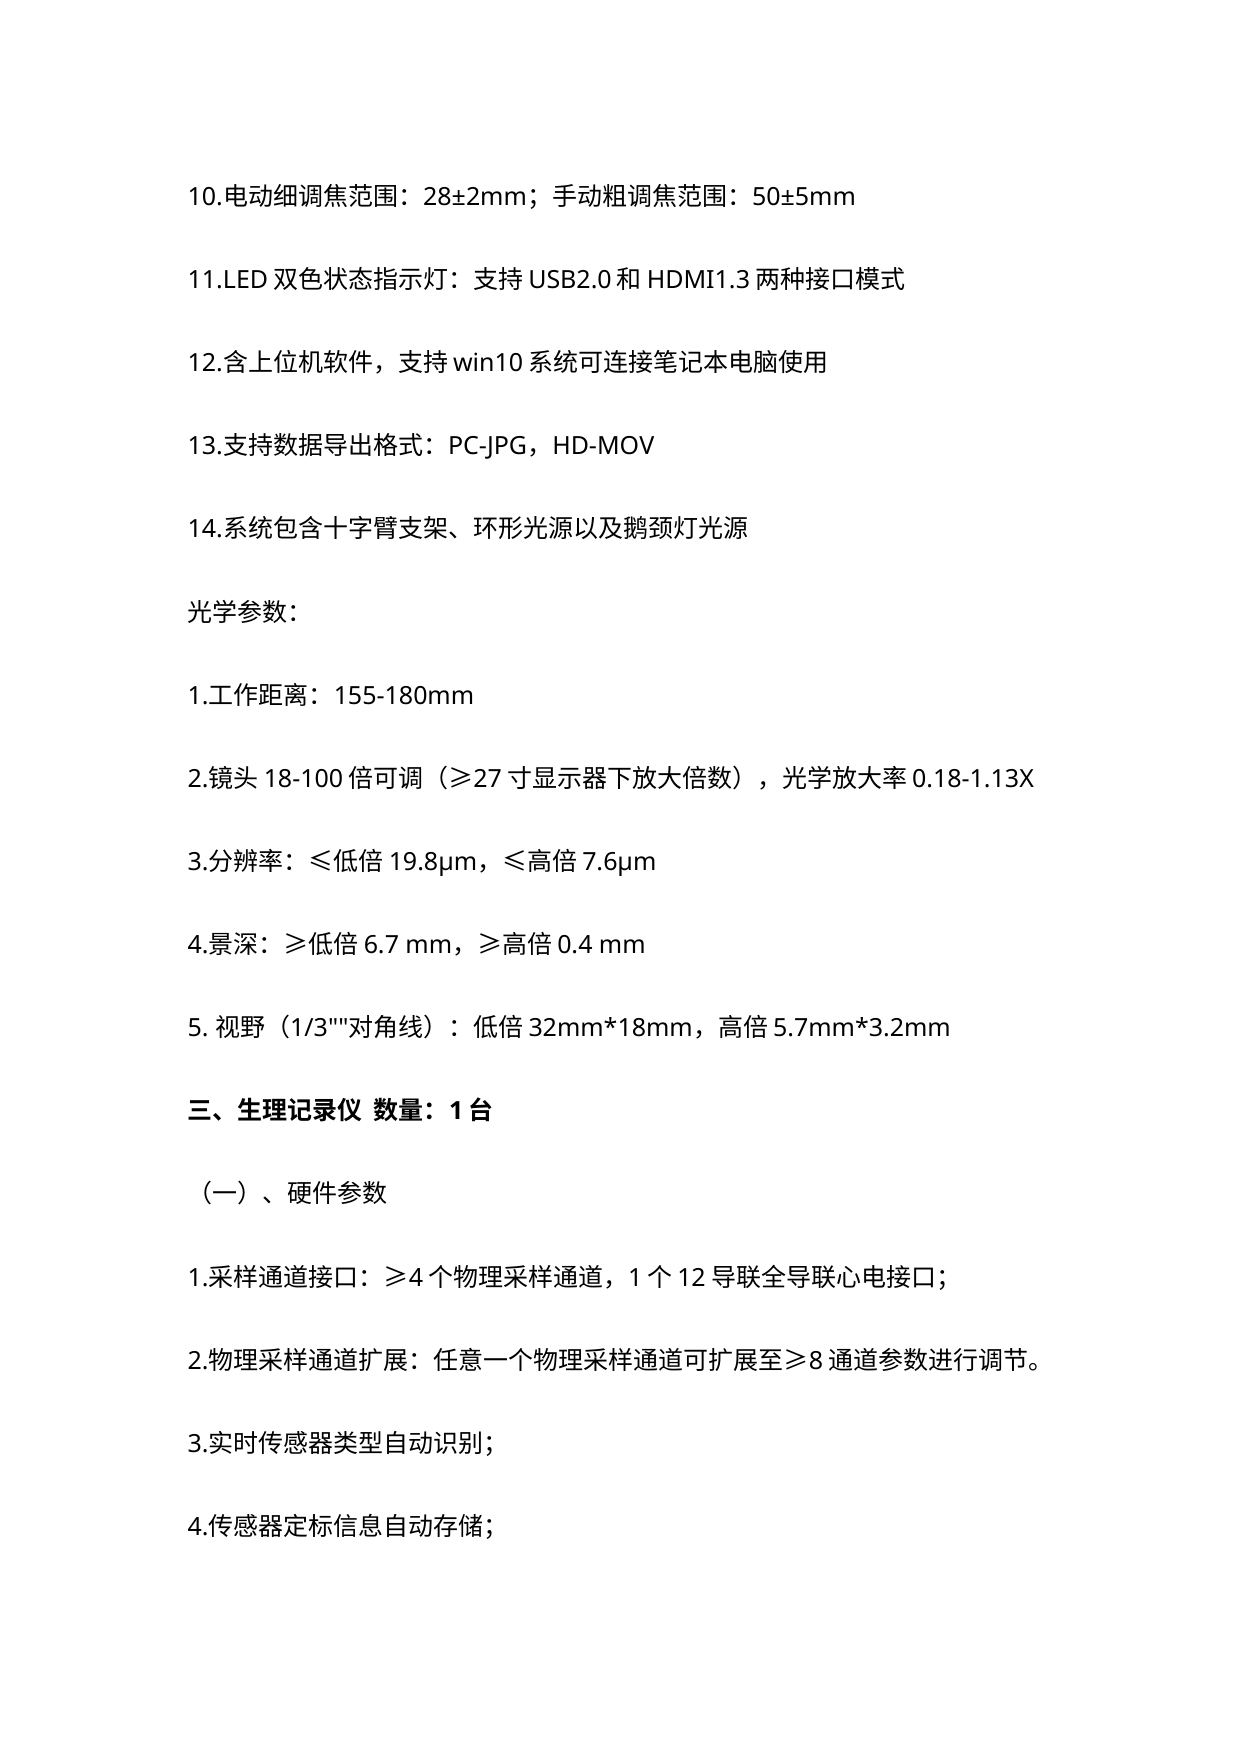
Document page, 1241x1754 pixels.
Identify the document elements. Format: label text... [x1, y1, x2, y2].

list 2.镜头18-100倍可调（≥27寸显示器下放大倍数），光学放大率0.18-1.13X [187, 744, 1053, 809]
list 10.电动细调焦范围：28±2mm；手动粗调焦范围：50±5mm [187, 162, 1053, 227]
list 14.系统包含十字臂支架、环形光源以及鹅颈灯光源 [187, 494, 1053, 559]
list 4.景深：≥低倍6.7 mm，≥高倍0.4 mm [187, 910, 1053, 975]
list 光学参数： [187, 578, 1053, 643]
list 1.采样通道接口：≥4个物理采样通道，1个12导联全导联心电接口； [187, 1243, 1053, 1308]
list 11.LED双色状态指示灯：支持USB2.0和HDMI1.3两种接口模式 [187, 245, 1053, 310]
list 1.工作距离：155-180mm [187, 661, 1053, 726]
list 3.实时传感器类型自动识别； [187, 1409, 1053, 1474]
list 13.支持数据导出格式：PC-JPG，HD-MOV [187, 411, 1053, 476]
list 2.物理采样通道扩展：任意一个物理采样通道可扩展至≥8通道参数进行调节。 [187, 1326, 1053, 1391]
list 4.传感器定标信息自动存储； [187, 1492, 1053, 1557]
list 5. 视野（1/3""对角线）：低倍32mm*18mm，高倍5.7mm*3.2mm [187, 993, 1053, 1058]
list （一）、硬件参数 [187, 1159, 1053, 1224]
list 12.含上位机软件，支持win10系统可连接笔记本电脑使用 [187, 328, 1053, 393]
list 3.分辨率：≤低倍19.8µm，≤高倍7.6µm [187, 827, 1053, 892]
list 三、生理记录仪 数量：1台 [187, 1076, 1053, 1141]
